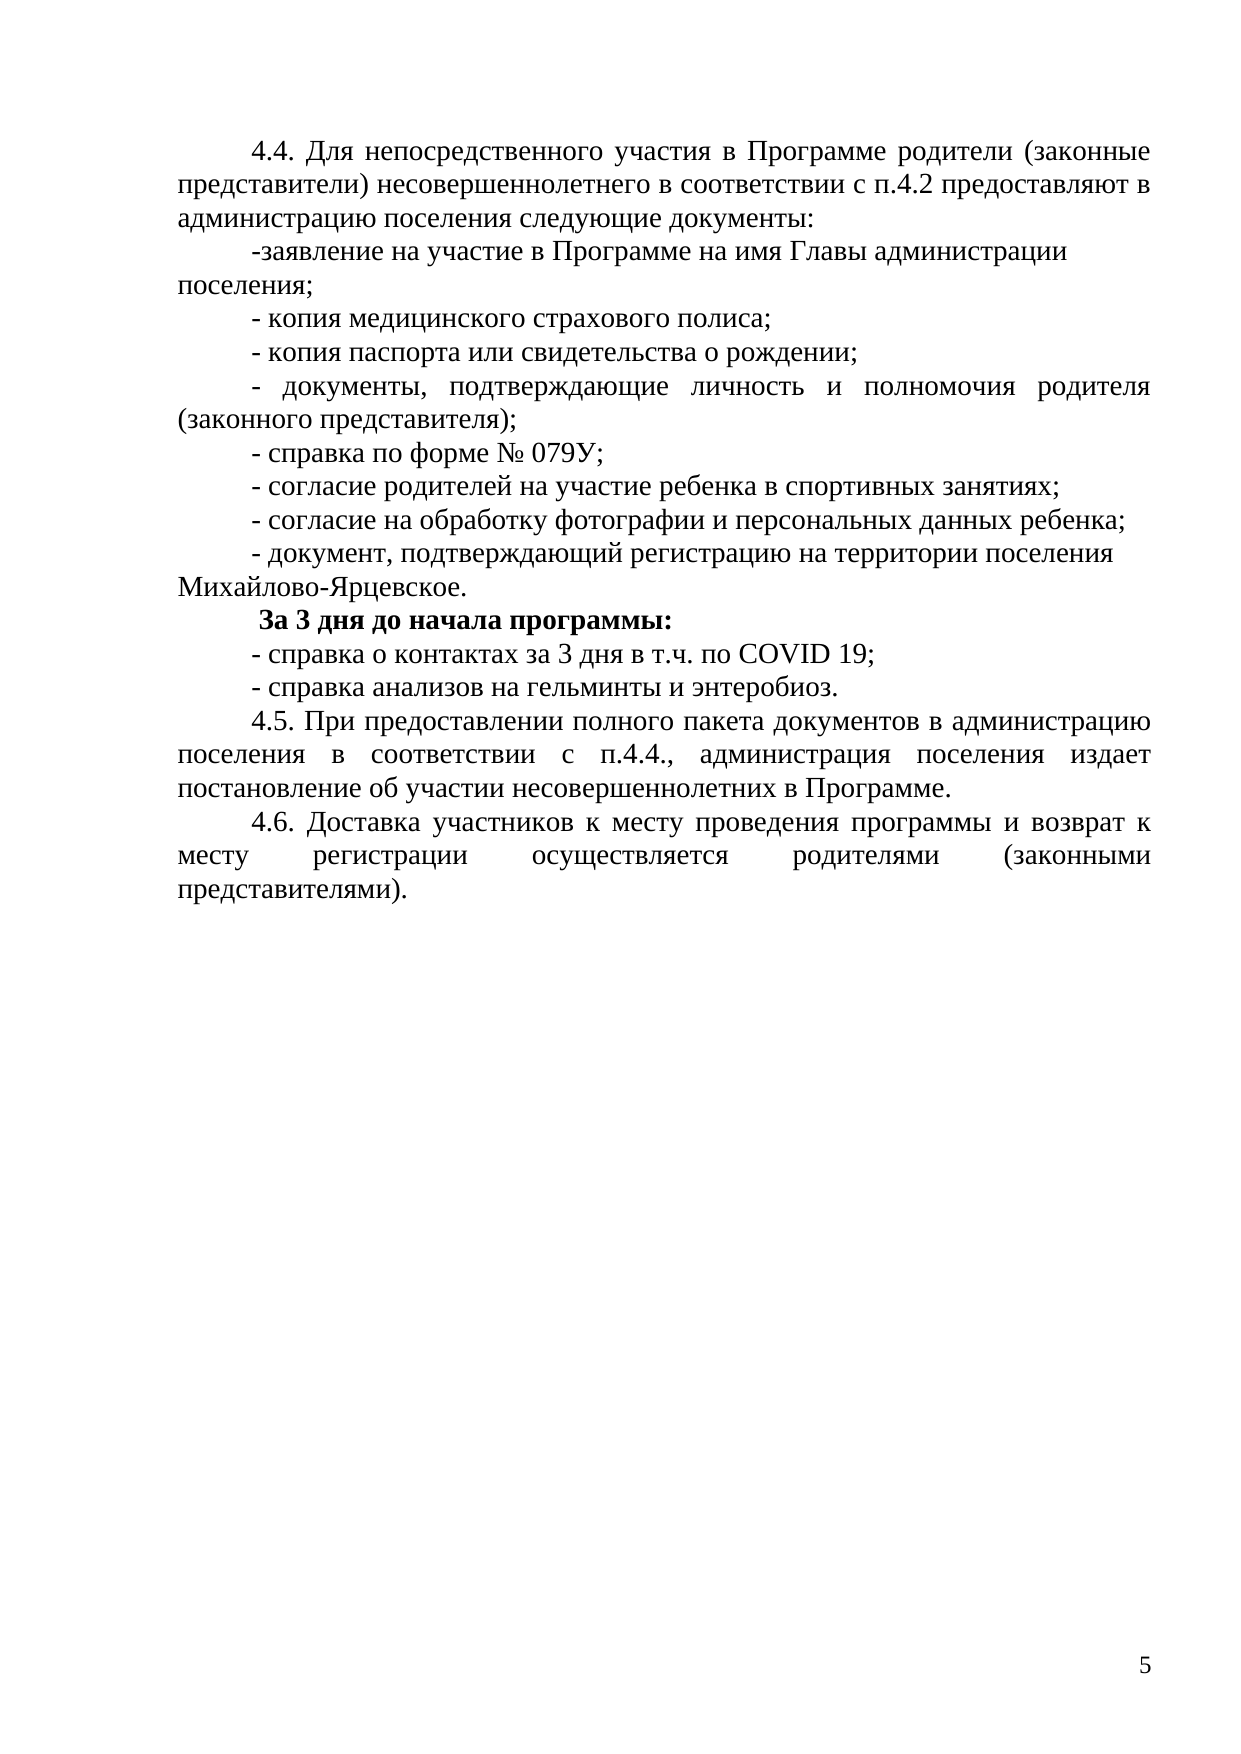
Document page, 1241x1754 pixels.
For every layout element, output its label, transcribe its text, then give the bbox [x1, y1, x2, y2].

text - согласие на обработку фотографии и персональных данных ребенка; [177, 502, 1152, 535]
text -заявление на участие в Программе на имя Главы администрации поселения; [177, 233, 1152, 301]
text 4.5. При предоставлении полного пакета документов в администрацию поселения в соответствии с п.4.4., администрация поселения издает постановление об участии несовершеннолетних в Программе. [177, 703, 1152, 804]
text - справка по форме № 079У; [177, 435, 1152, 468]
text 4.6. Доставка участников к месту проведения программы и возврат к месту регистрации осуществляется родителями (законными представителями). [177, 804, 1152, 904]
text - копия паспорта или свидетельства о рождении; [177, 334, 1152, 368]
text - документ, подтверждающий регистрацию на территории поселения Михайлово-Ярцевское. [177, 535, 1152, 602]
text - документы, подтверждающие личность и полномочия родителя (законного представителя); [177, 368, 1152, 435]
text - справка о контактах за 3 дня в т.ч. по COVID 19; [177, 636, 1152, 669]
text - справка анализов на гельминты и энтеробиоз. [177, 669, 1152, 703]
text 4.4. Для непосредственного участия в Программе родители (законные представители) несовершеннолетнего в соответствии с п.4.2 предоставляют в администрацию поселения следующие документы: [177, 133, 1152, 233]
text За 3 дня до начала программы: [177, 602, 1152, 636]
text - копия медицинского страхового полиса; [177, 301, 1152, 334]
text - согласие родителей на участие ребенка в спортивных занятиях; [177, 468, 1152, 502]
